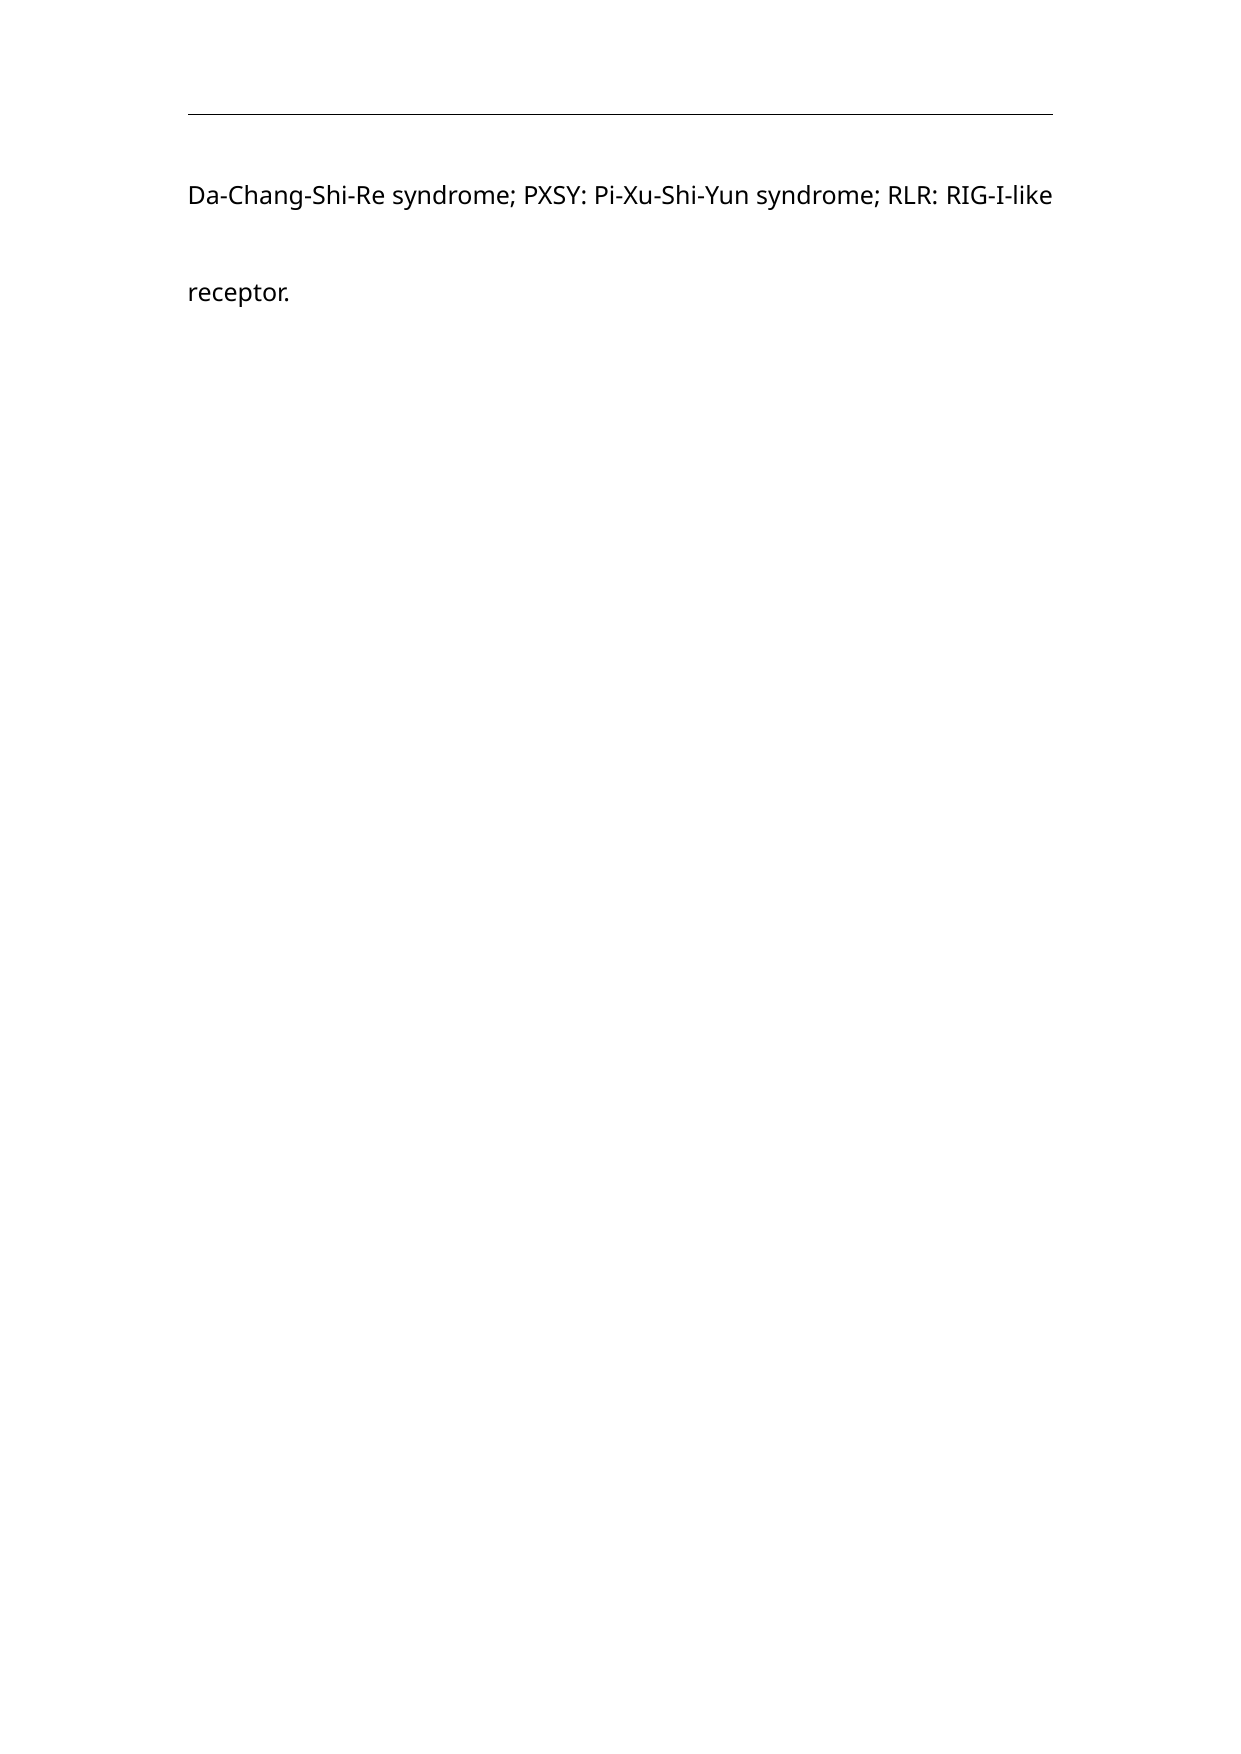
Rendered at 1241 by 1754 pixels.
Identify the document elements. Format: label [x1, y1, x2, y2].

text [187, 162, 1053, 324]
